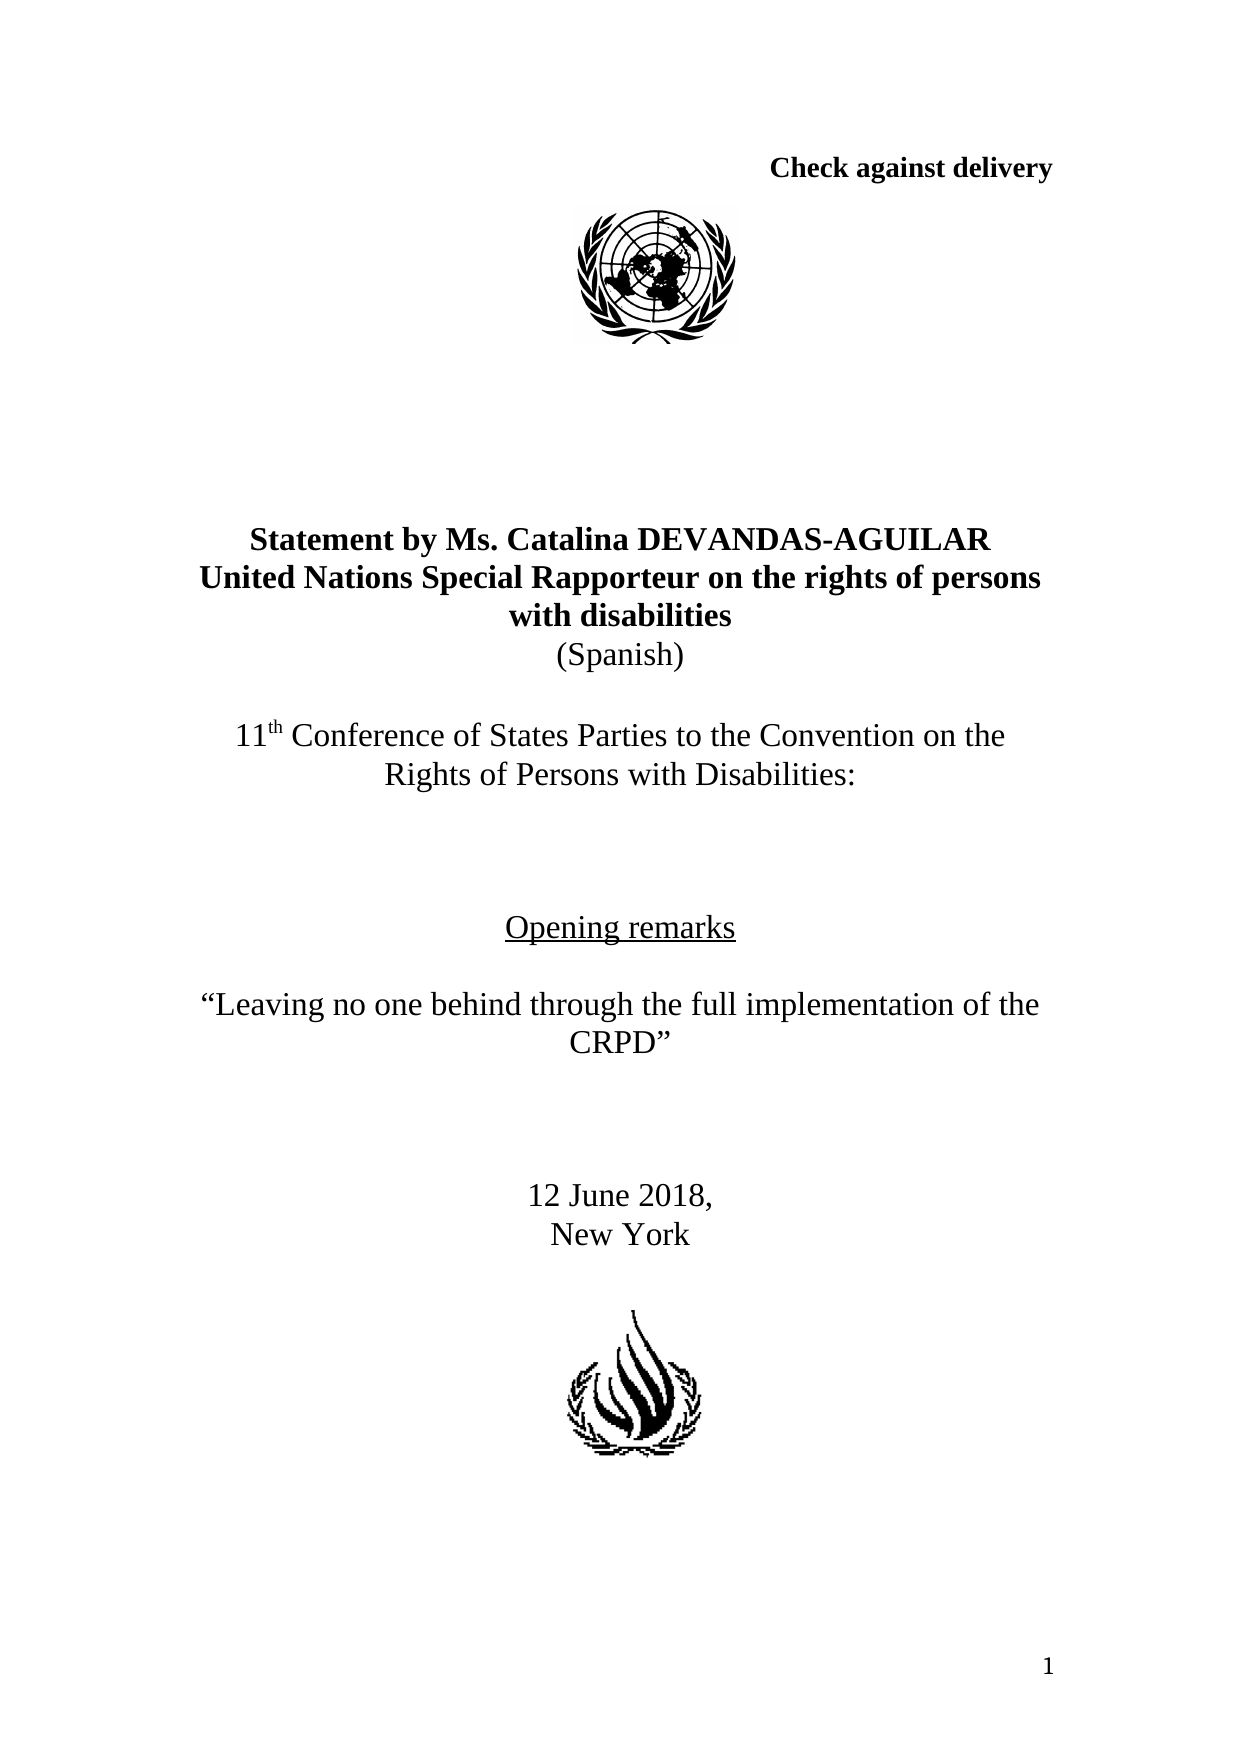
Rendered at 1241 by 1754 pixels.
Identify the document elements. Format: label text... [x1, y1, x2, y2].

text 12 June 2018, [187, 1175, 1053, 1214]
text (Spanish) [187, 634, 1053, 672]
text Check against delivery [487, 150, 1053, 183]
text 11th Conference of States Parties to the Convention on the Rights of Persons with Disabilities: [187, 715, 1053, 792]
picture [574, 204, 741, 344]
text New York [187, 1214, 1053, 1252]
text Statement by Ms. Catalina DEVANDAS-AGUILAR [187, 519, 1053, 557]
picture [553, 1310, 708, 1459]
text United Nations Special Rapporteur on the rights of persons with disabilities [187, 557, 1053, 634]
text “Leaving no one behind through the full implementation of the CRPD” [187, 984, 1053, 1060]
text Opening remarks [187, 907, 1053, 945]
